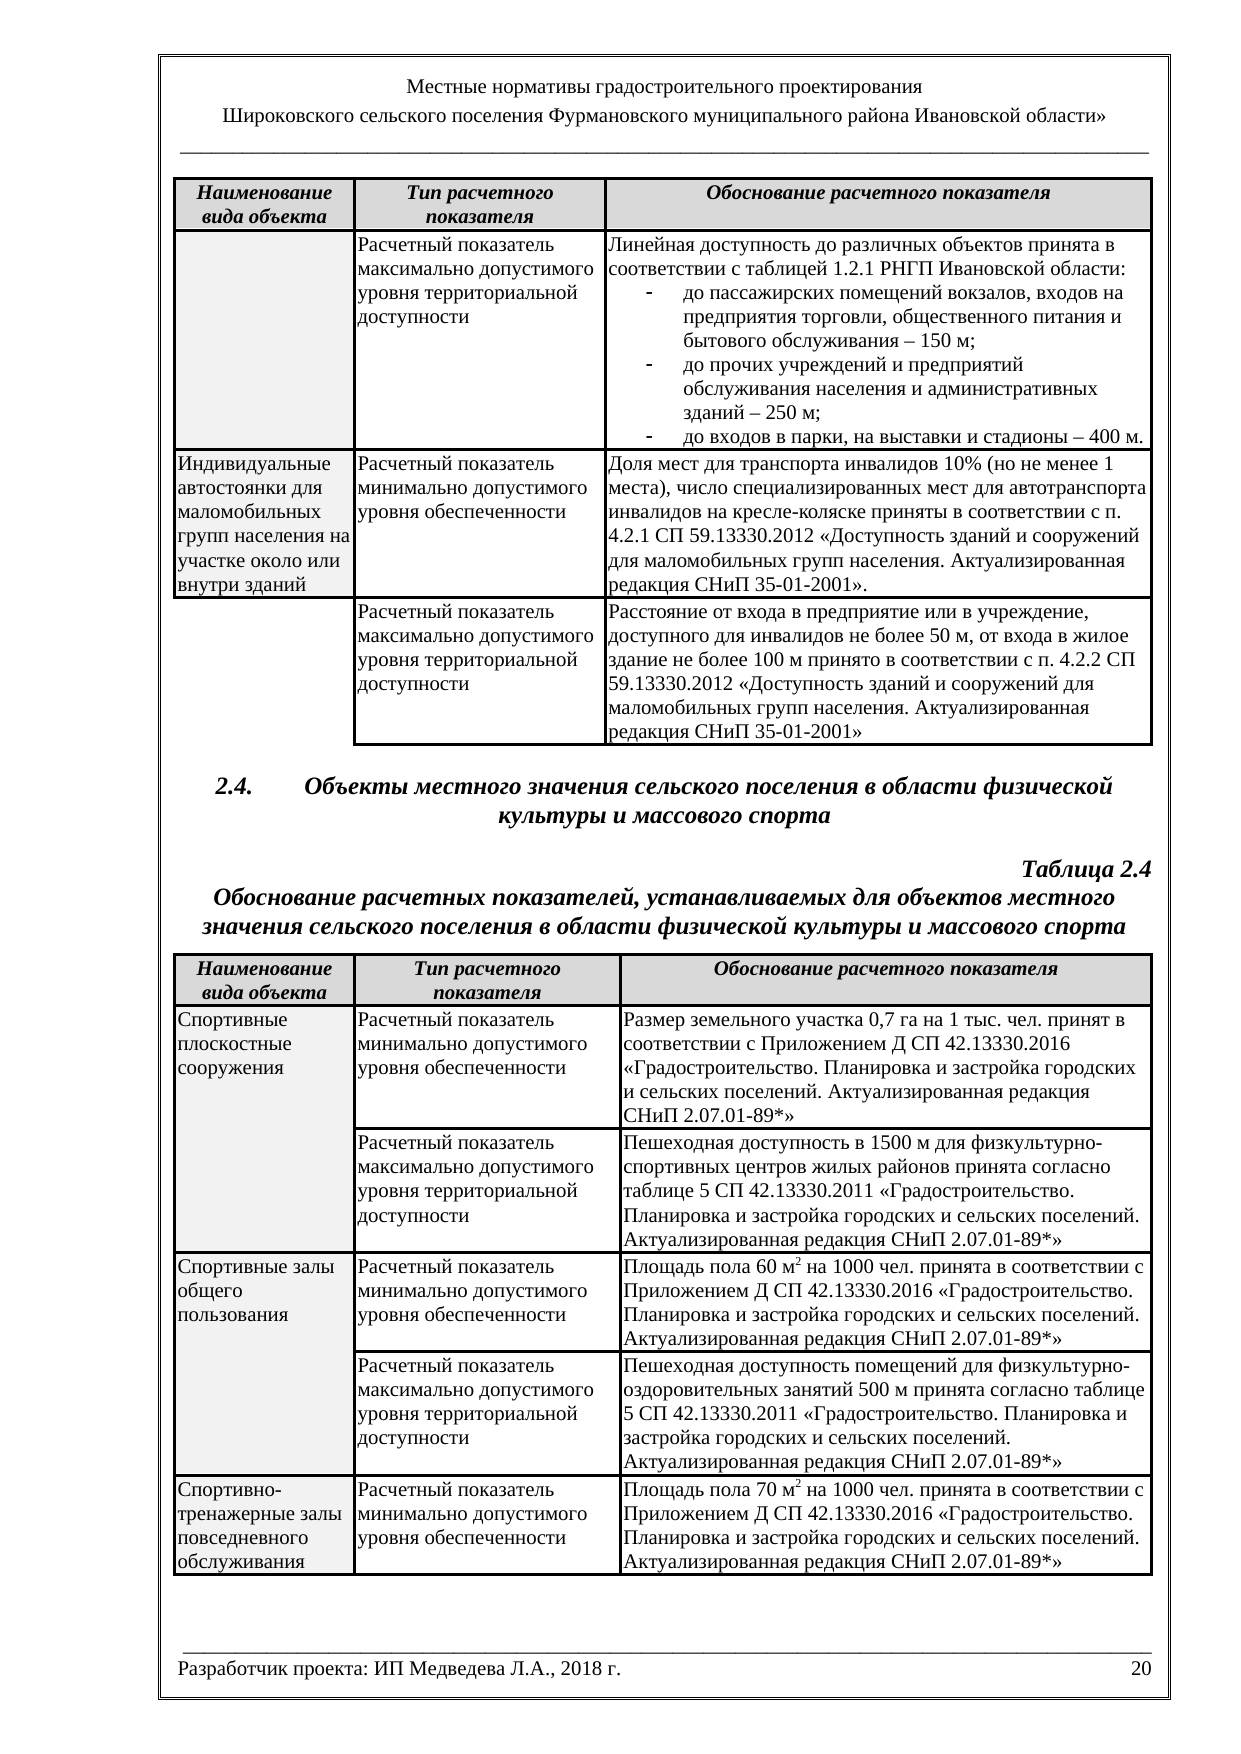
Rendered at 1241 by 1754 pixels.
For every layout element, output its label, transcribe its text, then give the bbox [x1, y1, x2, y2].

table_header Наименование вида объекта [176, 180, 353, 228]
table_cell Спортивные залы общего пользования [176, 1254, 353, 1473]
table_cell Расчетный показатель максимально допустимого уровня территориальной доступности [356, 599, 604, 743]
table_cell Расчетный показатель максимально допустимого уровня территориальной доступности [356, 1130, 619, 1251]
table_cell Спортивные плоскостные сооружения [176, 1007, 353, 1251]
table_header Наименование вида объекта [176, 956, 353, 1004]
table_cell Площадь пола 60 м2 на 1000 чел. принята в соответствии с Приложением Д СП 42.13330.2016 «Градостроительство. Планировка и застройка городских и сельских поселений. Актуализированная редакция СНиП 2.07.01-89*» [622, 1254, 1150, 1350]
table_cell Расчетный показатель минимально допустимого уровня обеспеченности [356, 1254, 619, 1350]
table_cell Доля мест для транспорта инвалидов 10% (но не менее 1 места), число специализированных мест для автотранспорта инвалидов на кресле-коляске приняты в соответствии с п. 4.2.1 СП 59.13330.2012 «Доступность зданий и сооружений для маломобильных групп населения. Актуализированная редакция СНиП 35-01-2001». [607, 451, 1150, 596]
table_header Обоснование расчетного показателя [607, 180, 1150, 228]
table_cell Расстояние от входа в предприятие или в учреждение, доступного для инвалидов не более 50 м, от входа в жилое здание не более 100 м принято в соответствии с п. 4.2.2 СП 59.13330.2012 «Доступность зданий и сооружений для маломобильных групп населения. Актуализированная редакция СНиП 35-01-2001» [607, 599, 1150, 743]
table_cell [176, 232, 353, 448]
table_cell Расчетный показатель максимально допустимого уровня территориальной доступности [356, 232, 604, 448]
text Обоснование расчетных показателей, устанавливаемых для объектов местного значения сельского поселения в области физической культуры и массового спорта [177, 882, 1152, 940]
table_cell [176, 1477, 353, 1573]
table_header Обоснование расчетного показателя [622, 956, 1150, 1004]
table_header Тип расчетного показателя [356, 956, 619, 1004]
table_cell Пешеходная доступность в 1500 м для физкультурно-спортивных центров жилых районов принята согласно таблице 5 СП 42.13330.2011 «Градостроительство. Планировка и застройка городских и сельских поселений. Актуализированная редакция СНиП 2.07.01-89*» [622, 1130, 1150, 1251]
table_header Тип расчетного показателя [356, 180, 604, 228]
subtitle Объекты местного значения сельского поселения в области физической культуры и массового спорта [177, 771, 1152, 829]
table_cell Линейная доступность до различных объектов принята в соответствии с таблицей 1.2.1 РНГП Ивановской области: до пассажирских помещений вокзалов, входов на предприятия торговли, общественного питания и бытового обслуживания – 150 м; до прочих учреждений и предприятий обслуживания населения и административных зданий – 250 м; до входов в парки, на выставки и стадионы – 400 м. [607, 232, 1150, 448]
table_cell Расчетный показатель максимально допустимого уровня территориальной доступности [356, 1353, 619, 1473]
table_cell Размер земельного участка 0,7 га на 1 тыс. чел. принят в соответствии с Приложением Д СП 42.13330.2016 «Градостроительство. Планировка и застройка городских и сельских поселений. Актуализированная редакция СНиП 2.07.01-89*» [622, 1007, 1150, 1127]
table_cell Площадь пола 70 м2 на 1000 чел. принята в соответствии с Приложением Д СП 42.13330.2016 «Градостроительство. Планировка и застройка городских и сельских поселений. Актуализированная редакция СНиП 2.07.01-89*» [622, 1477, 1150, 1573]
text Таблица 2.4 [177, 854, 1152, 882]
table_cell Индивидуальные автостоянки для маломобильных групп населения на участке около или внутри зданий учреждений обслуживания [176, 451, 353, 596]
table_cell Расчетный показатель минимально допустимого уровня обеспеченности [356, 451, 604, 596]
table_cell Расчетный показатель минимально допустимого уровня обеспеченности [356, 1007, 619, 1127]
table_cell Расчетный показатель минимально допустимого уровня обеспеченности [356, 1477, 619, 1573]
